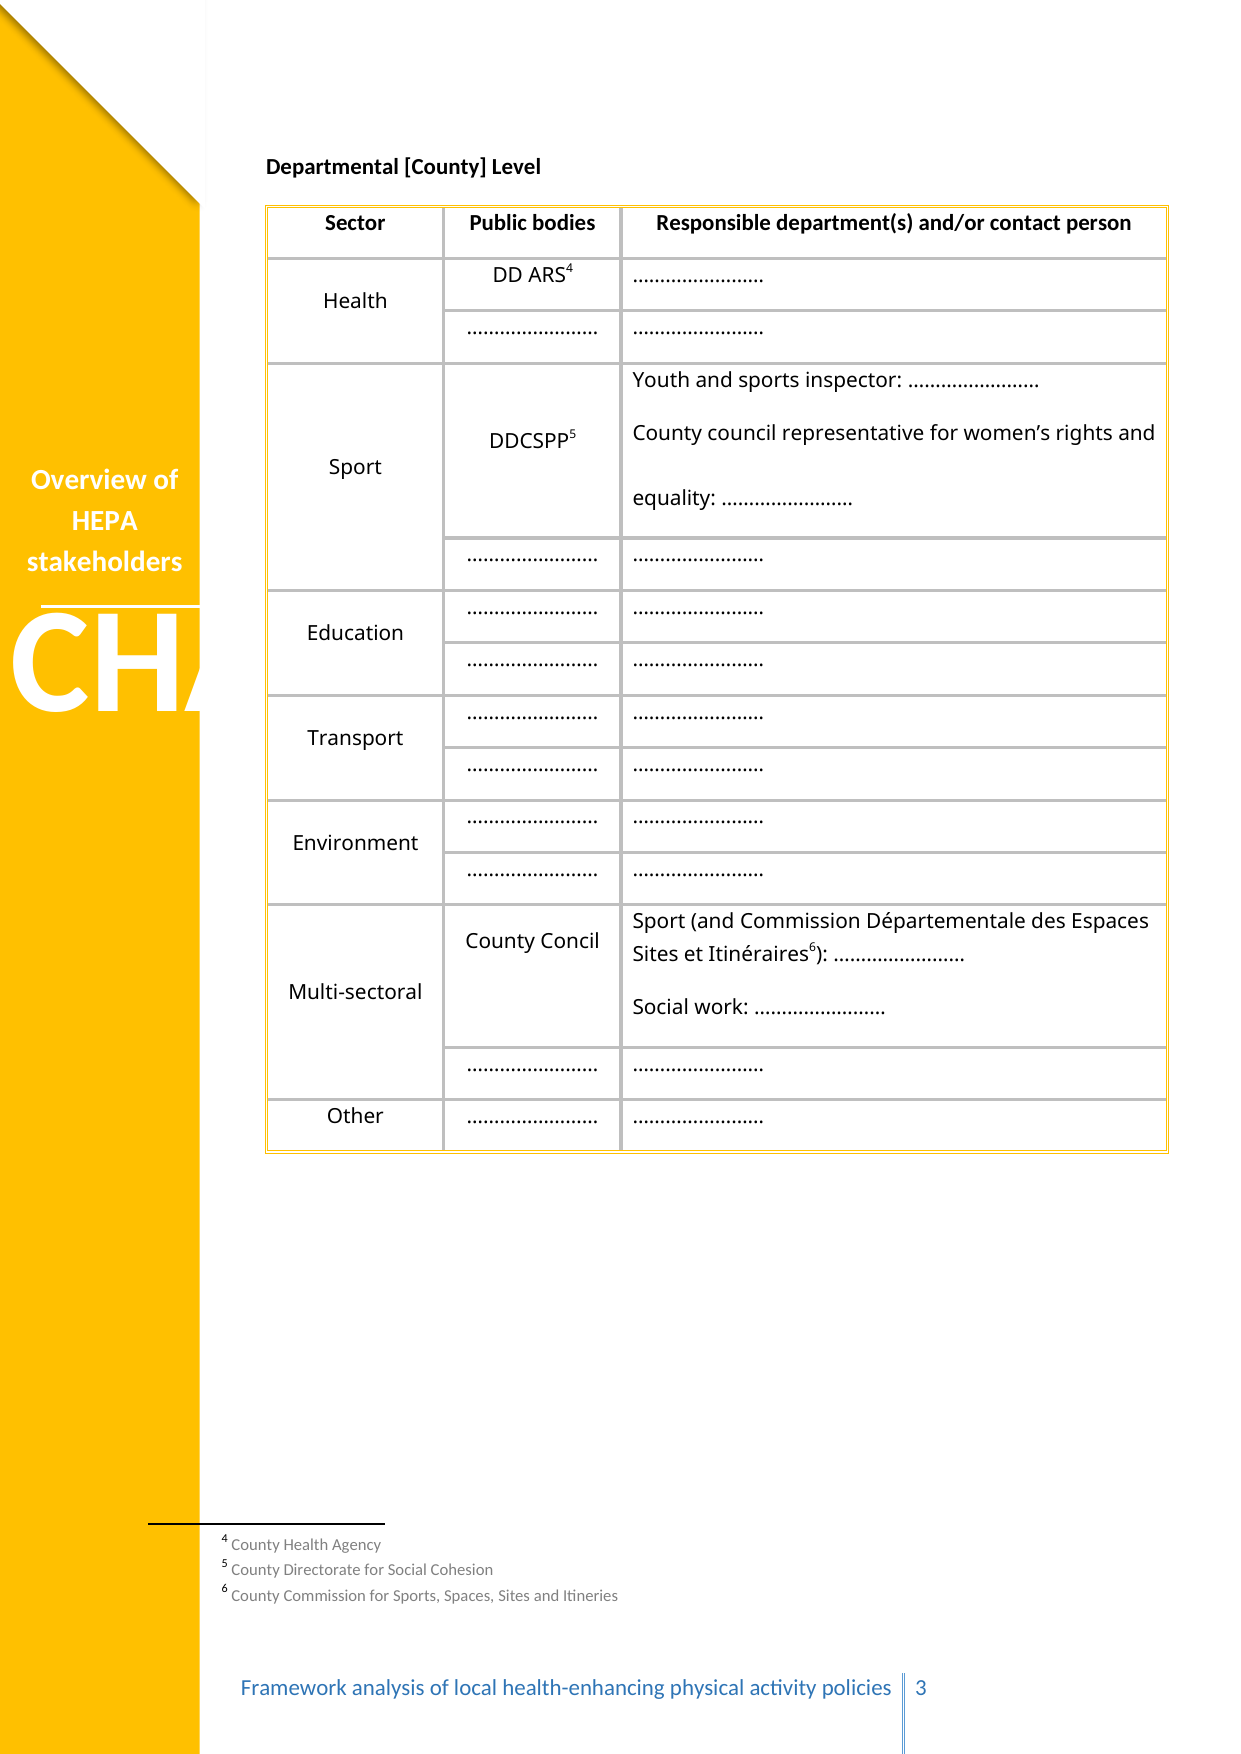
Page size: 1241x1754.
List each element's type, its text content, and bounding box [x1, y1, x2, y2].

table_cell …………………… [623, 697, 1166, 746]
table_cell …………………… [445, 802, 619, 851]
table_cell …………………… [623, 1101, 1166, 1150]
table_cell DDCSPP [445, 365, 619, 536]
table_cell …………………… [623, 540, 1166, 589]
table_cell …………………… [623, 1049, 1166, 1098]
table_cell Sport (and Commission Départementale des Espaces Sites et Itinéraires): …………………… Social work: …………………… [623, 906, 1166, 1046]
table_cell …………………… [623, 644, 1166, 694]
table_cell County Concil [445, 906, 619, 1046]
table_cell …………………… [445, 644, 619, 694]
table_cell Education [268, 592, 442, 694]
table_cell …………………… [445, 540, 619, 589]
table_cell …………………… [623, 802, 1166, 851]
table_cell …………………… [623, 854, 1166, 903]
table_cell Environment [268, 802, 442, 903]
table_cell …………………… [445, 1049, 619, 1098]
table_cell …………………… [623, 592, 1166, 641]
table_header Sector [268, 208, 442, 257]
table_cell …………………… [623, 260, 1166, 309]
text Departmental [County] Level [266, 152, 1093, 180]
table_cell …………………… [445, 312, 619, 362]
table_cell …………………… [445, 697, 619, 746]
table_header Public bodies [445, 208, 619, 257]
table_cell …………………… [445, 854, 619, 903]
table_cell Youth and sports inspector: …………………… County council representative for women’s rights and equality: …………………… [623, 365, 1166, 536]
table_cell …………………… [623, 749, 1166, 798]
table_cell Sport [268, 365, 442, 589]
table_cell …………………… [445, 1101, 619, 1150]
table_cell …………………… [623, 312, 1166, 362]
table_cell Transport [268, 697, 442, 798]
table_header Responsible department(s) and/or contact person [623, 208, 1166, 257]
table_cell …………………… [445, 749, 619, 798]
table_cell Other [268, 1101, 442, 1150]
table_cell …………………… [445, 592, 619, 641]
table_cell Multi-sectoral [268, 906, 442, 1098]
table_cell DD ARS [445, 260, 619, 309]
table_cell Health [268, 260, 442, 362]
